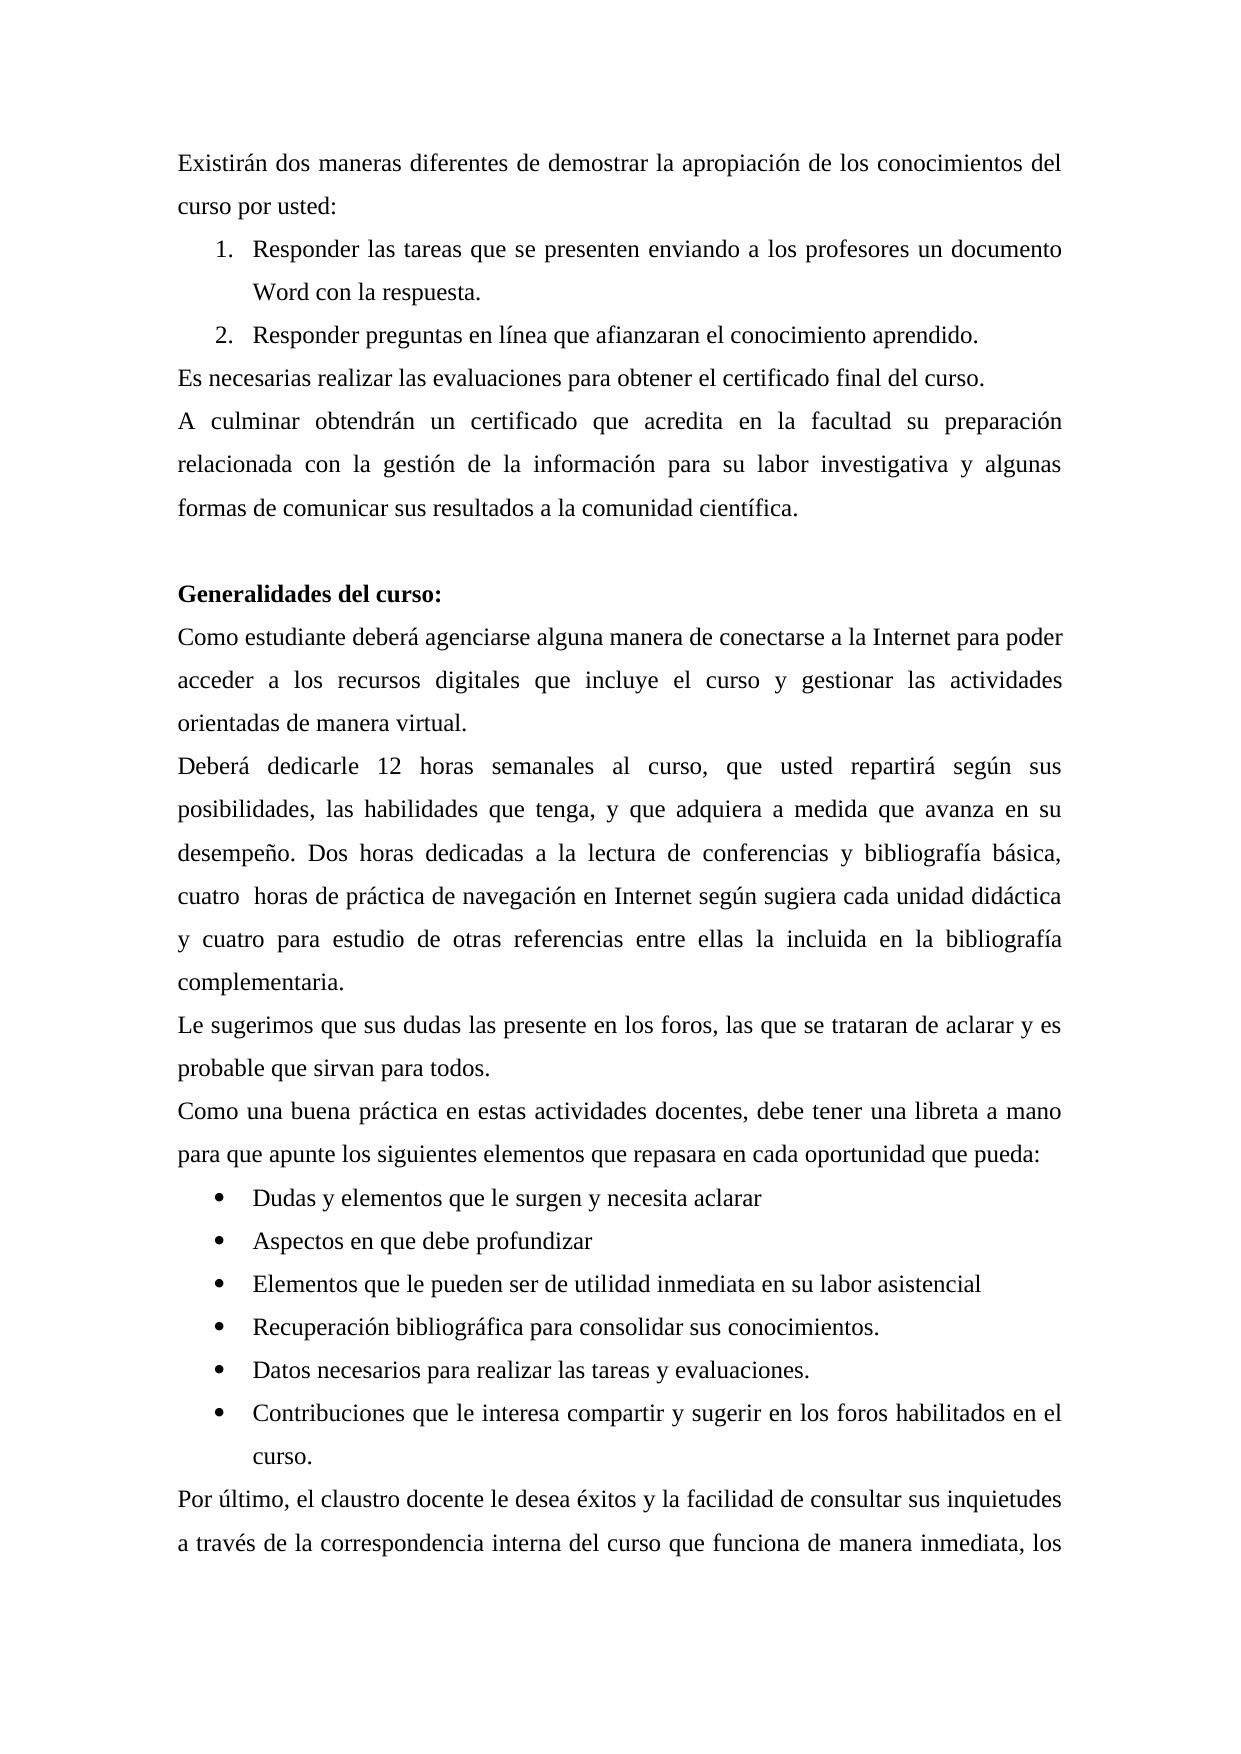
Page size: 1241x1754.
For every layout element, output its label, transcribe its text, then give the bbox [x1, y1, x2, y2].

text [177, 1484, 1063, 1556]
text Como estudiante deberá agenciarse alguna manera de conectarse a la Internet para poder acceder a los recursos digitales que incluye el curso y gestionar las actividades orientadas de manera virtual. [177, 622, 1063, 737]
text Como una buena práctica en estas actividades docentes, debe tener una libreta a mano para que apunte los siguientes elementos que repasara en cada oportunidad que pueda: [177, 1096, 1063, 1168]
text Es necesarias realizar las evaluaciones para obtener el certificado final del curso. [177, 363, 1063, 392]
list Contribuciones que le interesa compartir y sugerir en los foros habilitados en el curso. [215, 1398, 1063, 1470]
list Recuperación bibliográfica para consolidar sus conocimientos. [215, 1312, 1063, 1341]
text Existirán dos maneras diferentes de demostrar la apropiación de los conocimientos del curso por usted: [177, 148, 1063, 219]
list Elementos que le pueden ser de utilidad inmediata en su labor asistencial [215, 1269, 1063, 1298]
text Deberá dedicarle 12 horas semanales al curso, que usted repartirá según sus posibilidades, las habilidades que tenga, y que adquiera a medida que avanza en su desempeño. Dos horas dedicadas a la lectura de conferencias y bibliografía básica, cuatro horas de práctica de navegación en Internet según sugiera cada unidad didáctica y cuatro para estudio de otras referencias entre ellas la incluida en la bibliografía complementaria. [177, 751, 1063, 996]
list Aspectos en que debe profundizar [215, 1226, 1063, 1254]
text Le sugerimos que sus dudas las presente en los foros, las que se trataran de aclarar y es probable que sirvan para todos. [177, 1010, 1063, 1082]
list Datos necesarios para realizar las tareas y evaluaciones. [215, 1355, 1063, 1384]
text Generalidades del curso: [177, 579, 1063, 608]
list Responder preguntas en línea que afianzaran el conocimiento aprendido. [215, 320, 1063, 349]
text A culminar obtendrán un certificado que acredita en la facultad su preparación relacionada con la gestión de la información para su labor investigativa y algunas formas de comunicar sus resultados a la comunidad científica. [177, 406, 1063, 521]
list Dudas y elementos que le surgen y necesita aclarar [215, 1183, 1063, 1211]
list Responder las tareas que se presenten enviando a los profesores un documento Word con la respuesta. [215, 234, 1063, 306]
